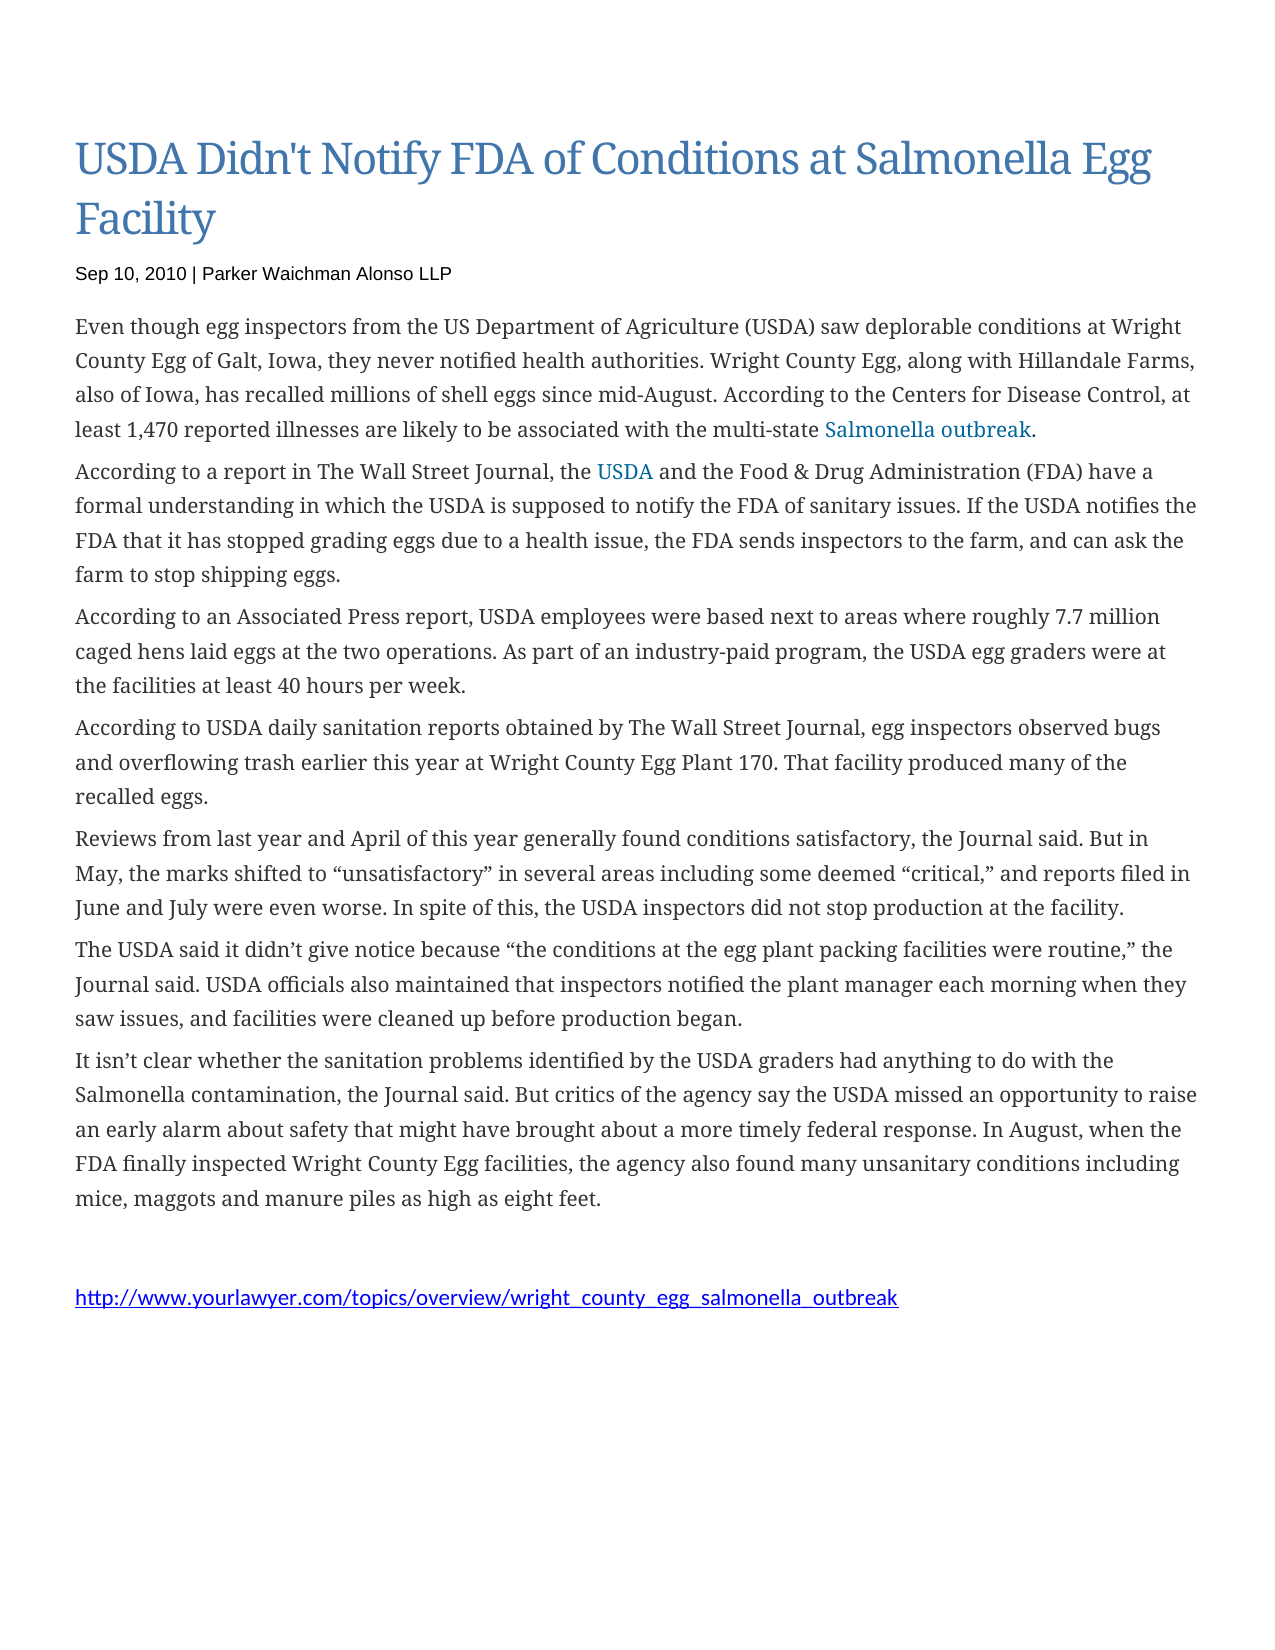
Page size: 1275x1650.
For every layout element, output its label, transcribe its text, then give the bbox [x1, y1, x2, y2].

text USDA Didn't Notify FDA of Conditions at Salmonella Egg Facility [75, 128, 1200, 247]
text Even though egg inspectors from the US Department of Agriculture (USDA) saw deplorable conditions at Wright County Egg of Galt, Iowa, they never notified health authorities. Wright County Egg, along with Hillandale Farms, also of Iowa, has recalled millions of shell eggs since mid-August. According to the Centers for Disease Control, at least 1,470 reported illnesses are likely to be associated with the multi-state Salmonella outbreak. [75, 306, 1200, 443]
text Reviews from last year and April of this year generally found conditions satisfactory, the Journal said. But in May, the marks shifted to “unsatisfactory” in several areas including some deemed “critical,” and reports filed in June and July were even worse. In spite of this, the USDA inspectors did not stop production at the facility. [75, 818, 1200, 922]
text http://www.yourlawyer.com/topics/overview/wright_county_egg_salmonella_outbreak [75, 1283, 1200, 1311]
text According to an Associated Press report, USDA employees were based next to areas where roughly 7.7 million caged hens laid eggs at the two operations. As part of an industry-paid program, the USDA egg graders were at the facilities at least 40 hours per week. [75, 597, 1200, 700]
text According to USDA daily sanitation reports obtained by The Wall Street Journal, egg inspectors observed bugs and overflowing trash earlier this year at Wright County Egg Plant 170. That facility produced many of the recalled eggs. [75, 707, 1200, 811]
text Sep 10, 2010 | Parker Waichman Alonso LLP [75, 263, 1200, 284]
text The USDA said it didn’t give notice because “the conditions at the egg plant packing facilities were routine,” the Journal said. USDA officials also maintained that inspectors notified the plant manager each morning when they saw issues, and facilities were cleaned up before production began. [75, 929, 1200, 1032]
text According to a report in The Wall Street Journal, the USDA and the Food & Drug Administration (FDA) have a formal understanding in which the USDA is supposed to notify the FDA of sanitary issues. If the USDA notifies the FDA that it has stopped grading eggs due to a health issue, the FDA sends inspectors to the farm, and can ask the farm to stop shipping eggs. [75, 451, 1200, 589]
text It isn’t clear whether the sanitation problems identified by the USDA graders had anything to do with the Salmonella contamination, the Journal said. But critics of the agency say the USDA missed an opportunity to raise an early alarm about safety that might have brought about a more timely federal response. In August, when the FDA finally inspected Wright County Egg facilities, the agency also found many unsanitary conditions including mice, maggots and manure piles as high as eight feet. [75, 1040, 1200, 1212]
